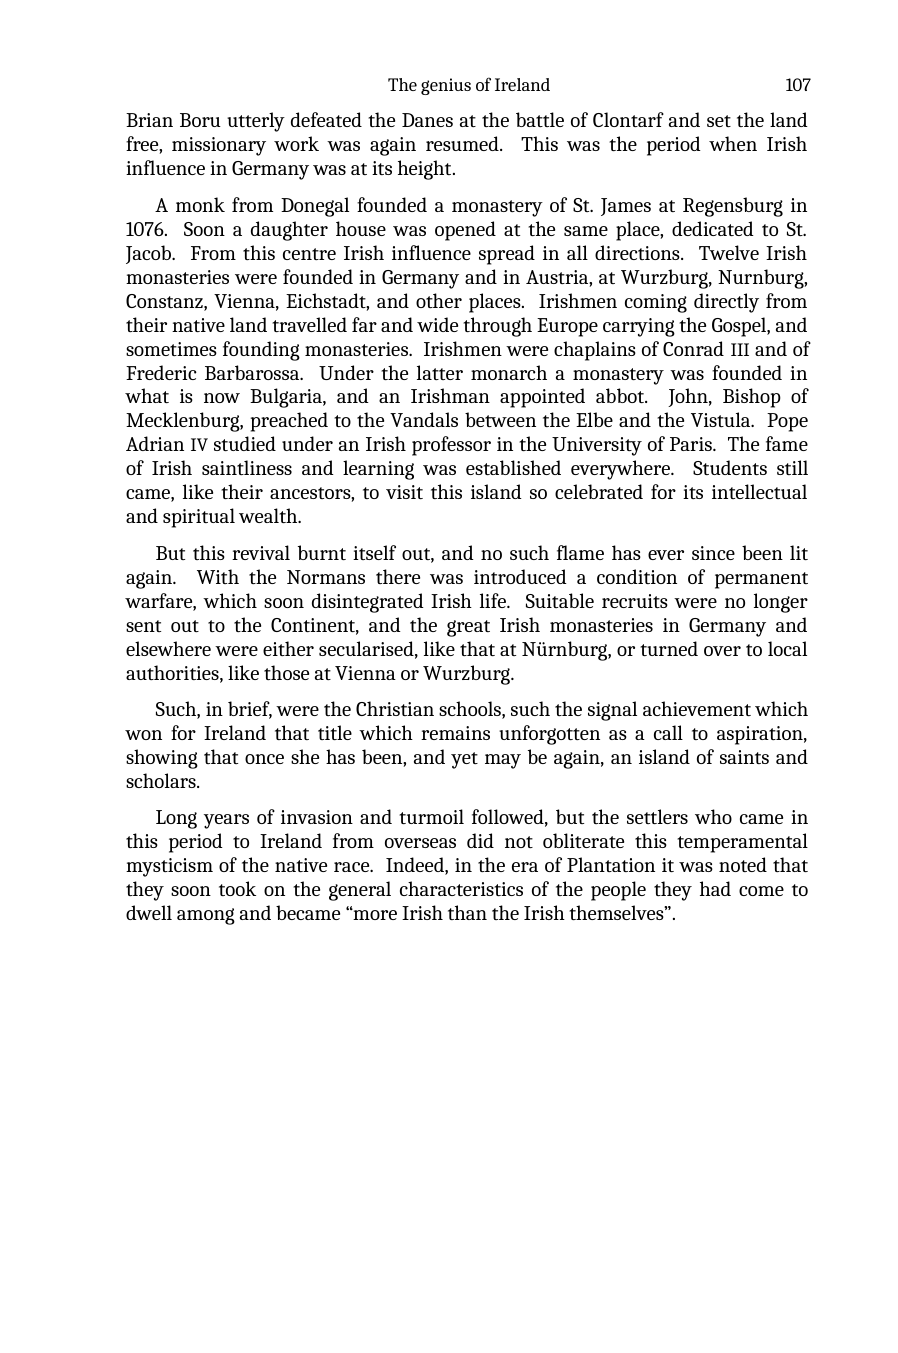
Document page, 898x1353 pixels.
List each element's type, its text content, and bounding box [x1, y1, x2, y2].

text Such, in brief, were the Christian schools, such the signal achievement which won for Ireland that title which remains unforgotten as a call to aspiration, showing that once she has been, and yet may be again, an island of saints and scholars. [126, 698, 809, 793]
text But this revival burnt itself out, and no such flame has ever since been lit again. With the Normans there was introduced a condition of permanent warfare, which soon disintegrated Irish life. Suitable recruits were no longer sent out to the Continent, and the great Irish monasteries in Germany and elsewhere were either secularised, like that at Nürnburg, or turned over to local authorities, like those at Vienna or Wurzburg. [126, 541, 809, 685]
text A monk from Donegal founded a monastery of St. James at Regensburg in 1076. Soon a daughter house was opened at the same place, dedicated to St. Jacob. From this centre Irish influence spread in all directions. Twelve Irish monasteries were founded in Germany and in Austria, at Wurzburg, Nurnburg, Constanz, Vienna, Eichstadt, and other places. Irishmen coming directly from their native land travelled far and wide through Europe carrying the Gospel, and sometimes founding monasteries. Irishmen were chaplains of Conrad III and of Frederic Barbarossa. Under the latter monarch a monastery was founded in what is now Bulgaria, and an Irishman appointed abbot. John, Bishop of Mecklenburg, preached to the Vandals between the Elbe and the Vistula. Pope Adrian IV studied under an Irish professor in the University of Paris. The fame of Irish saintliness and learning was established everywhere. Students still came, like their ancestors, to visit this island so celebrated for its intellectual and spiritual wealth. [126, 193, 809, 529]
text Long years of invasion and turmoil followed, but the settlers who came in this period to Ireland from overseas did not obliterate this temperamental mysticism of the native race. Indeed, in the era of Plantation it was noted that they soon took on the general characteristics of the people they had come to dwell among and became “more Irish than the Irish themselves”. [126, 806, 809, 926]
text Brian Boru utterly defeated the Danes at the battle of Clontarf and set the land free, missionary work was again resumed. This was the period when Irish influence in Germany was at its height. [126, 109, 809, 181]
